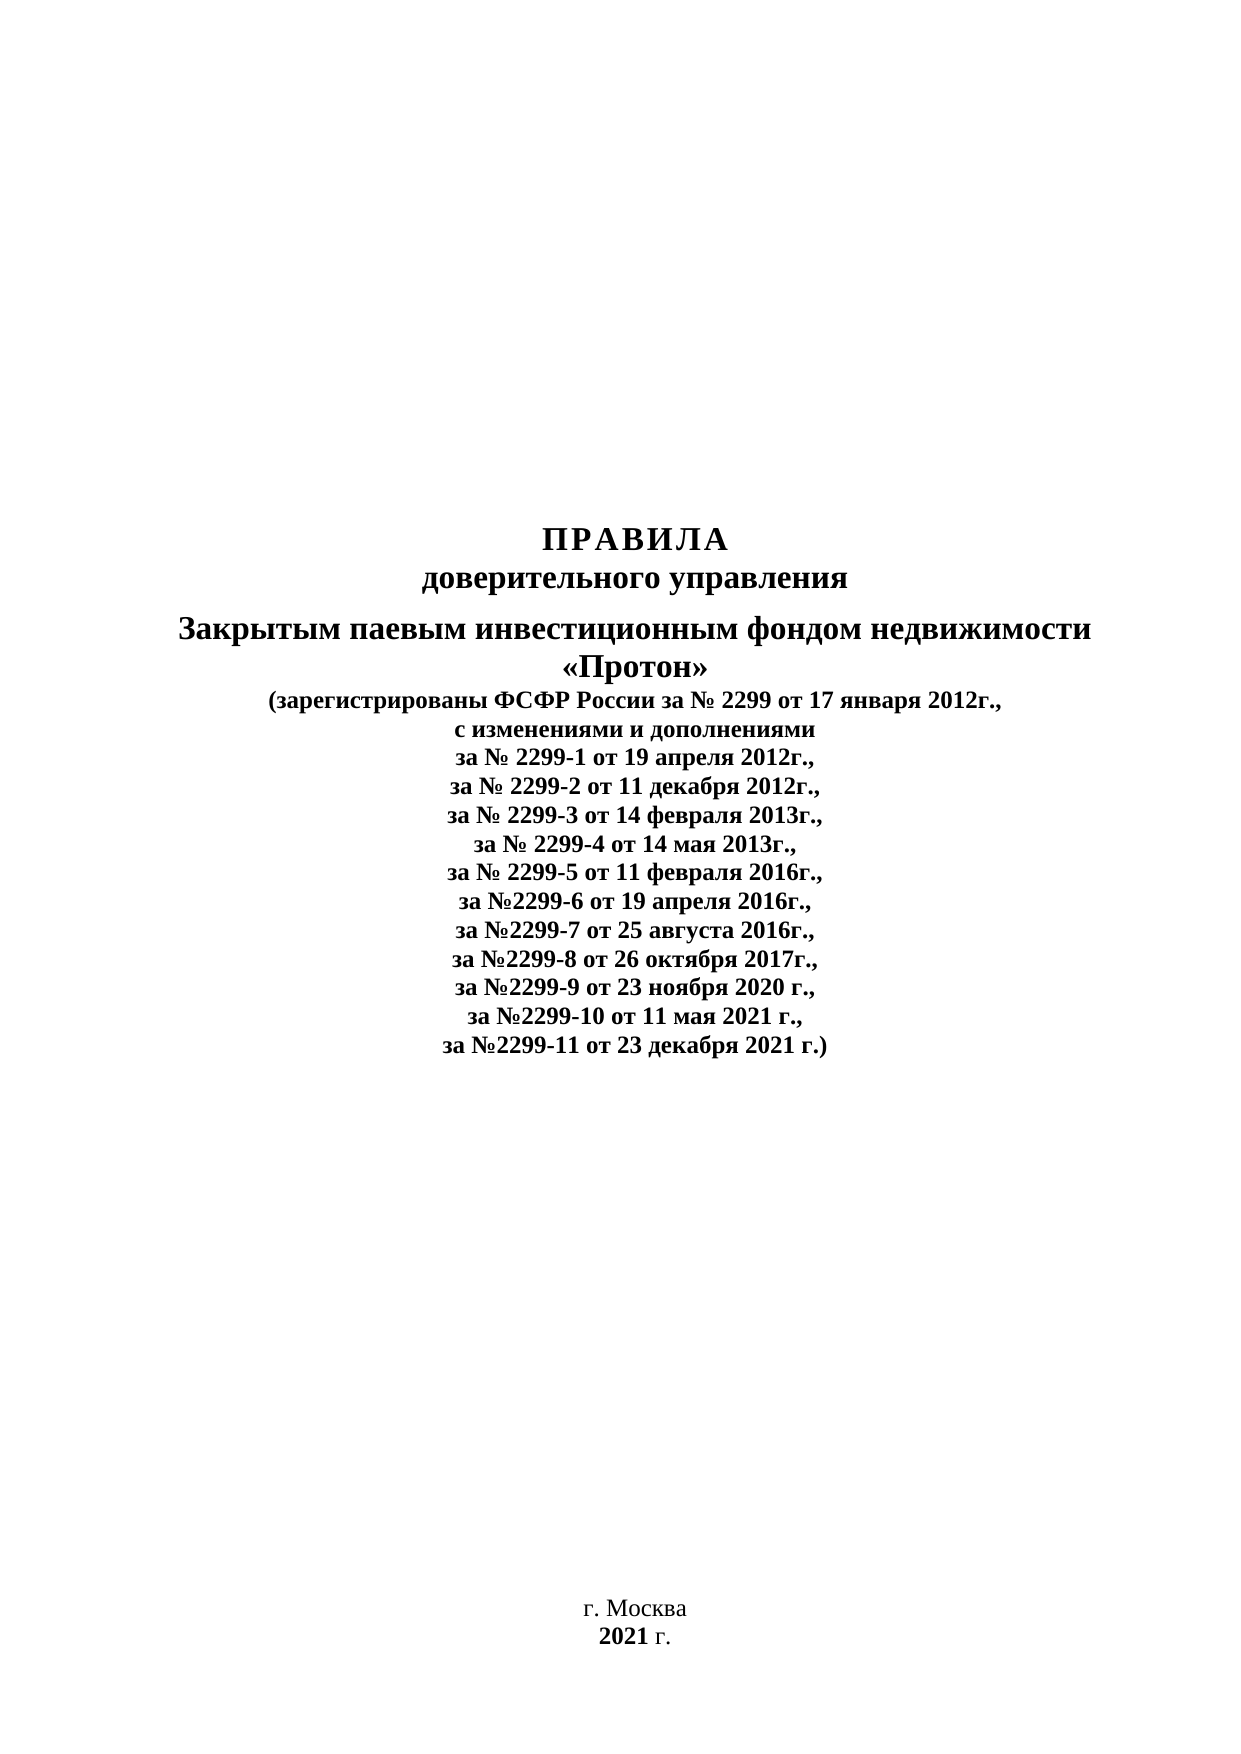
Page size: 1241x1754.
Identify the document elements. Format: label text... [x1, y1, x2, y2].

text за № 2299-2 от 11 декабря 2012г., [118, 771, 1152, 800]
text за №2299-10 от 11 мая 2021 г., [118, 1001, 1152, 1030]
text ПРАВИЛА [118, 519, 1152, 557]
text г. Москва [118, 1593, 1152, 1621]
text «Протон» [118, 647, 1152, 685]
text за №2299-11 от 23 декабря 2021 г.) [118, 1030, 1152, 1059]
text (зарегистрированы ФСФР России за № 2299 от 17 января 2012г., [118, 685, 1152, 714]
text доверительного управления [118, 557, 1152, 596]
text за №2299-6 от 19 апреля 2016г., [118, 886, 1152, 915]
text за №2299-8 от 26 октября 2017г., [118, 944, 1152, 972]
text за № 2299-5 от 11 февраля 2016г., [118, 857, 1152, 886]
text за №2299-7 от 25 августа 2016г., [118, 915, 1152, 944]
text 2021 г. [118, 1621, 1152, 1650]
text за № 2299-3 от 14 февраля 2013г., [118, 800, 1152, 829]
text Закрытым паевым инвестиционным фондом недвижимости [118, 608, 1152, 647]
text за №2299-9 от 23 ноября 2020 г., [118, 972, 1152, 1001]
text с изменениями и дополнениями [118, 714, 1152, 742]
text за № 2299-1 от 19 апреля 2012г., [118, 742, 1152, 771]
text за № 2299-4 от 14 мая 2013г., [118, 829, 1152, 857]
